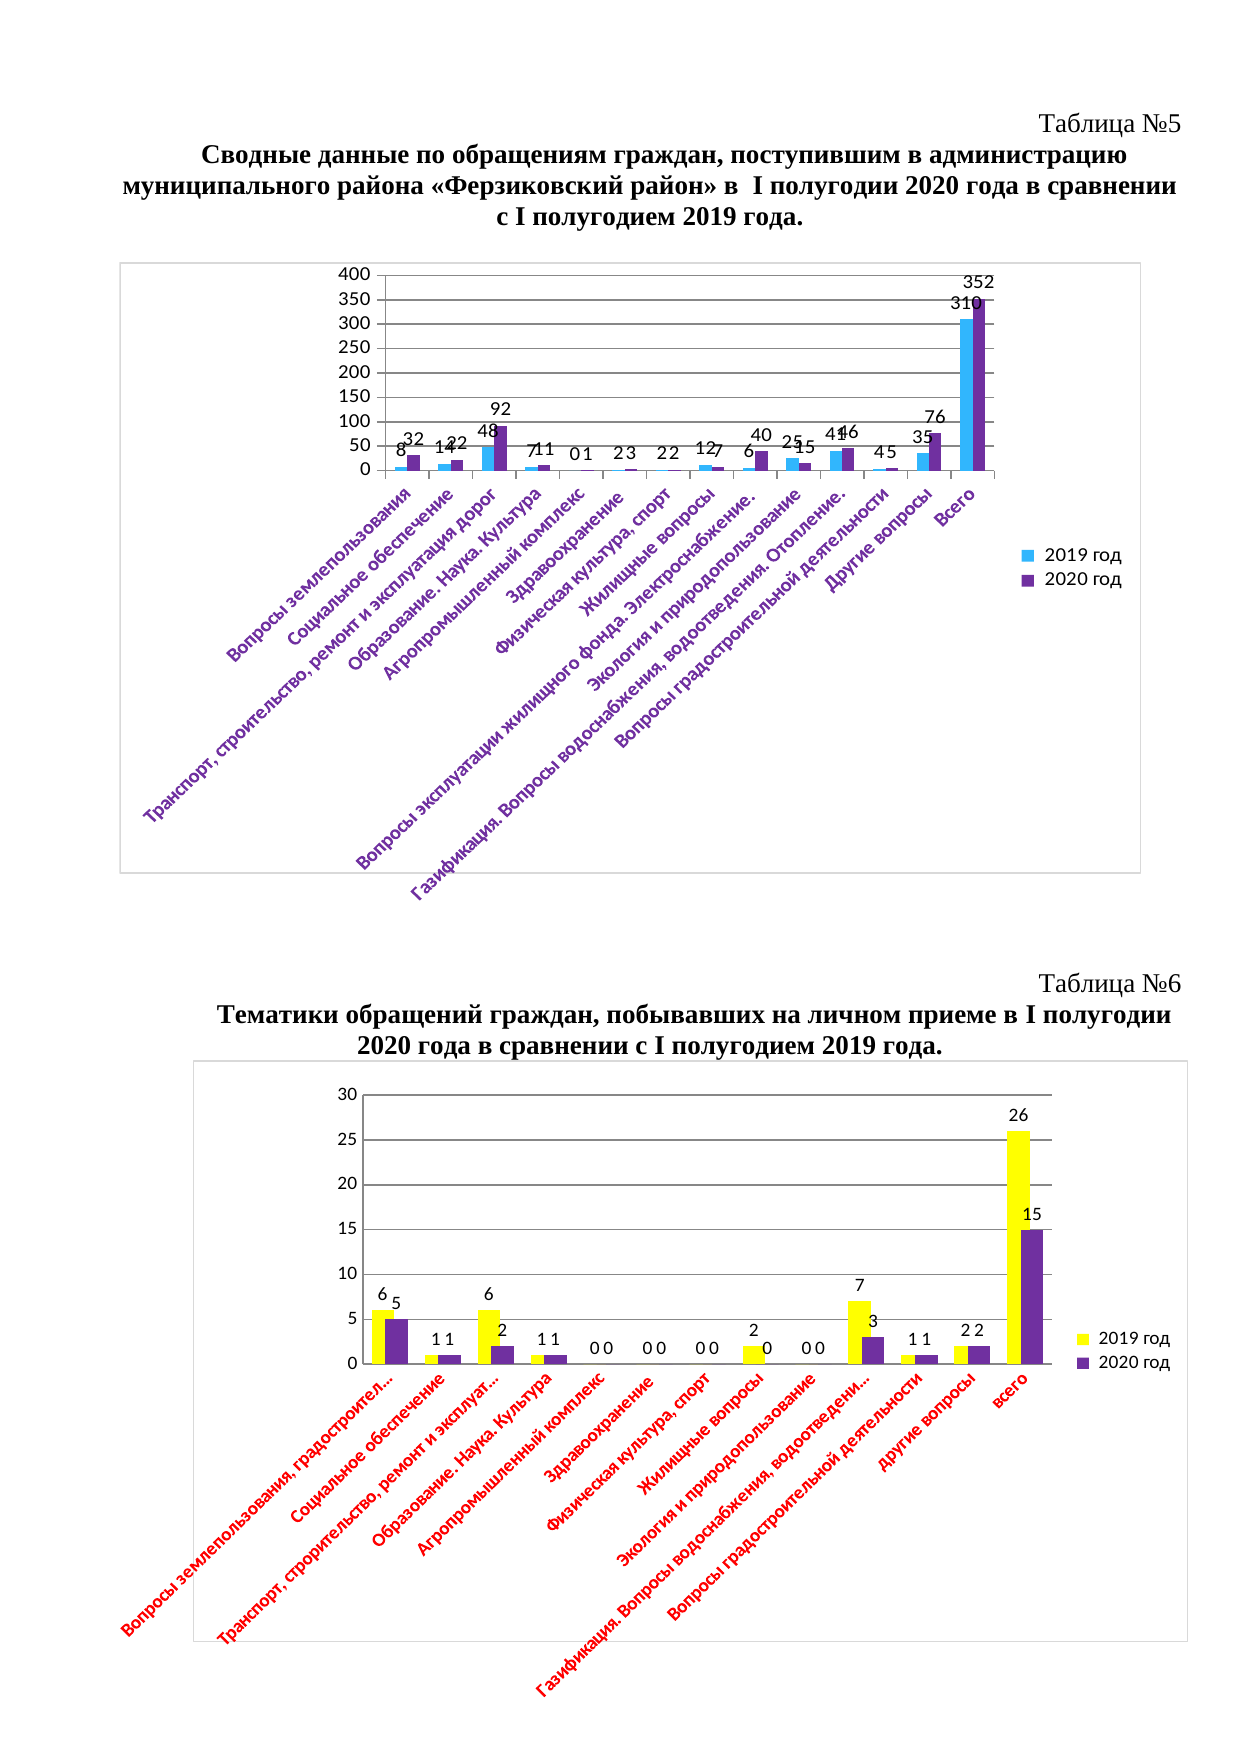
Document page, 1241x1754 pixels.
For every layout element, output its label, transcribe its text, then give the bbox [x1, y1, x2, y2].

text Таблица №5 [118, 107, 1181, 138]
text Таблица №6 [118, 967, 1181, 998]
text Сводные данные по обращениям граждан, поступившим в администрацию муниципального района «Ферзиковский район» в I полугодии 2020 года в сравнении с I полугодием 2019 года. [118, 138, 1181, 231]
text Тематики обращений граждан, побывавших на личном приеме в I полугодии 2020 года в сравнении с I полугодием 2019 года. [118, 998, 1181, 1701]
